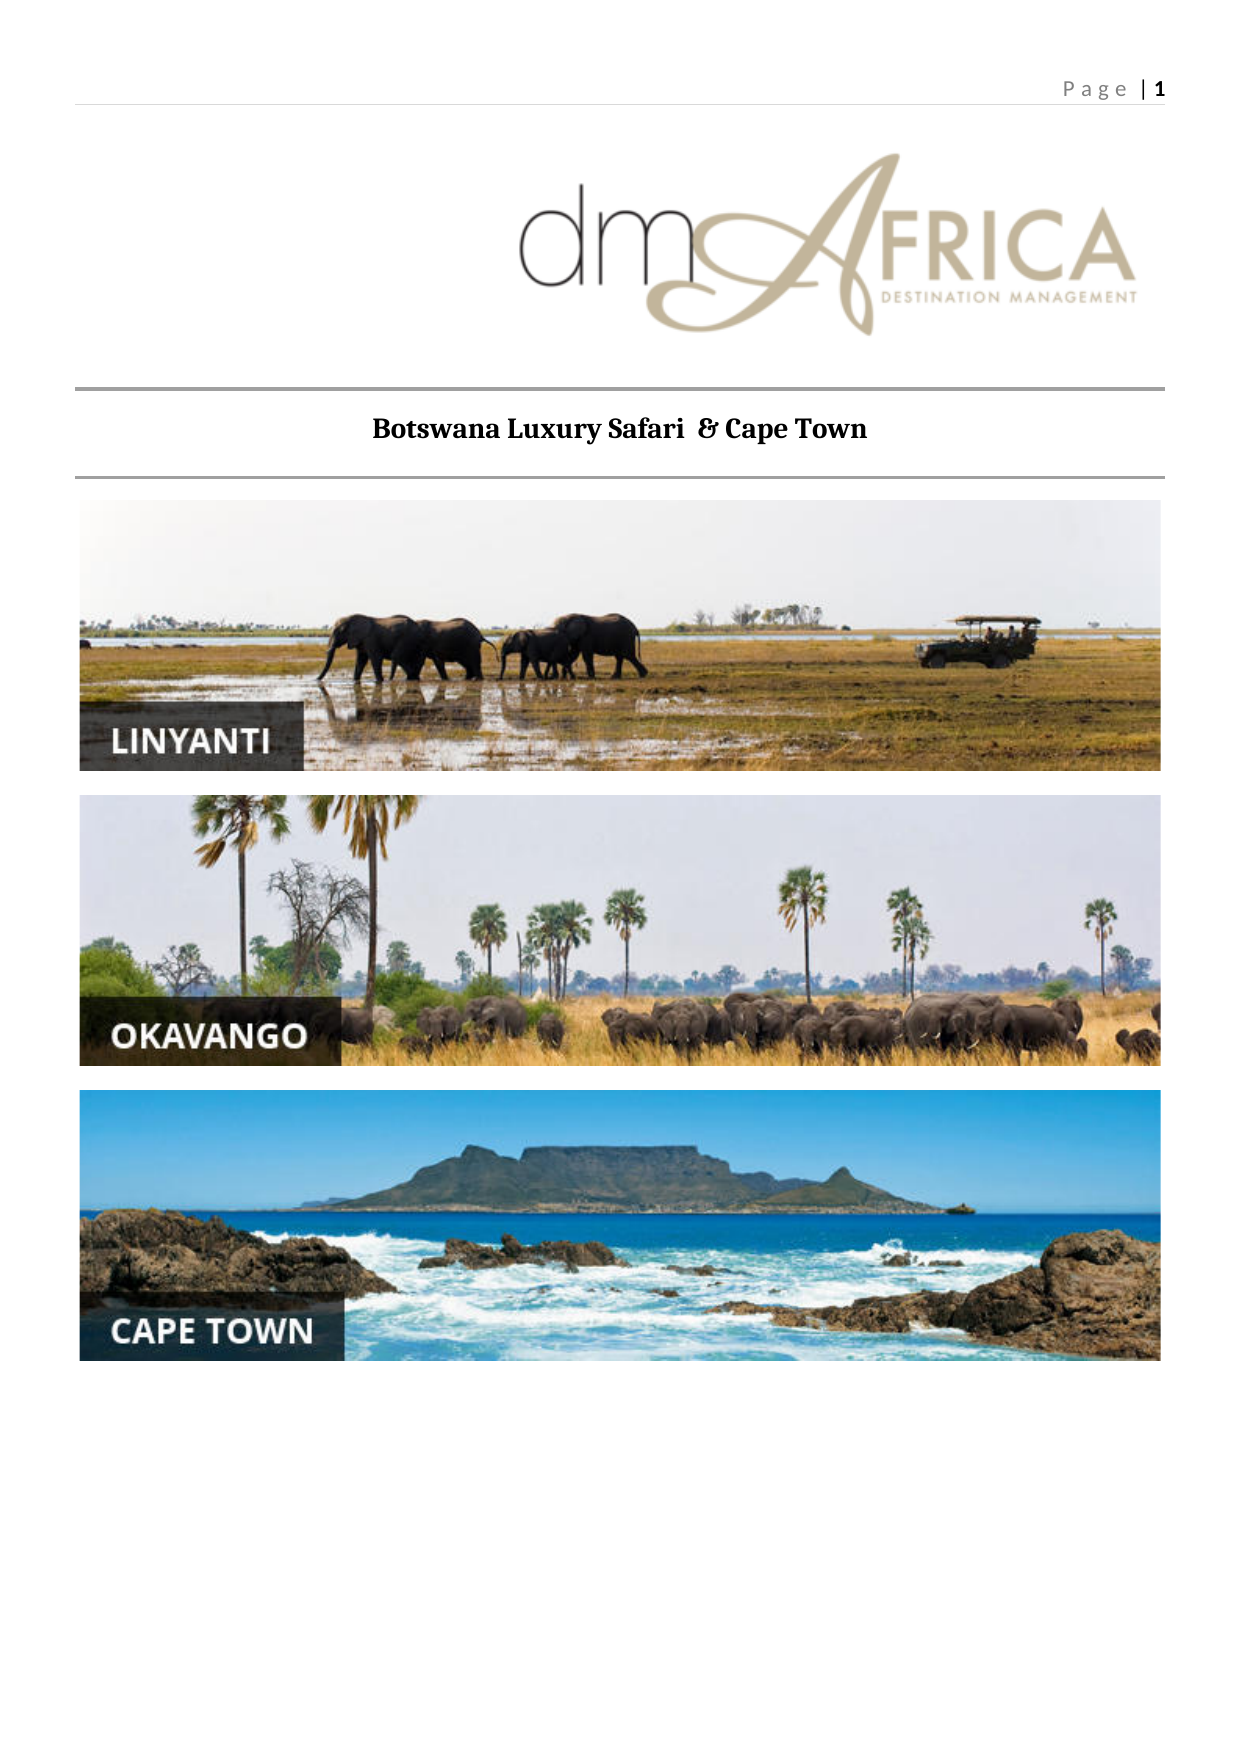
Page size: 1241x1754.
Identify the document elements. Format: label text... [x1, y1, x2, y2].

subtitle Botswana Luxury Safari & Cape Town [75, 412, 1165, 445]
